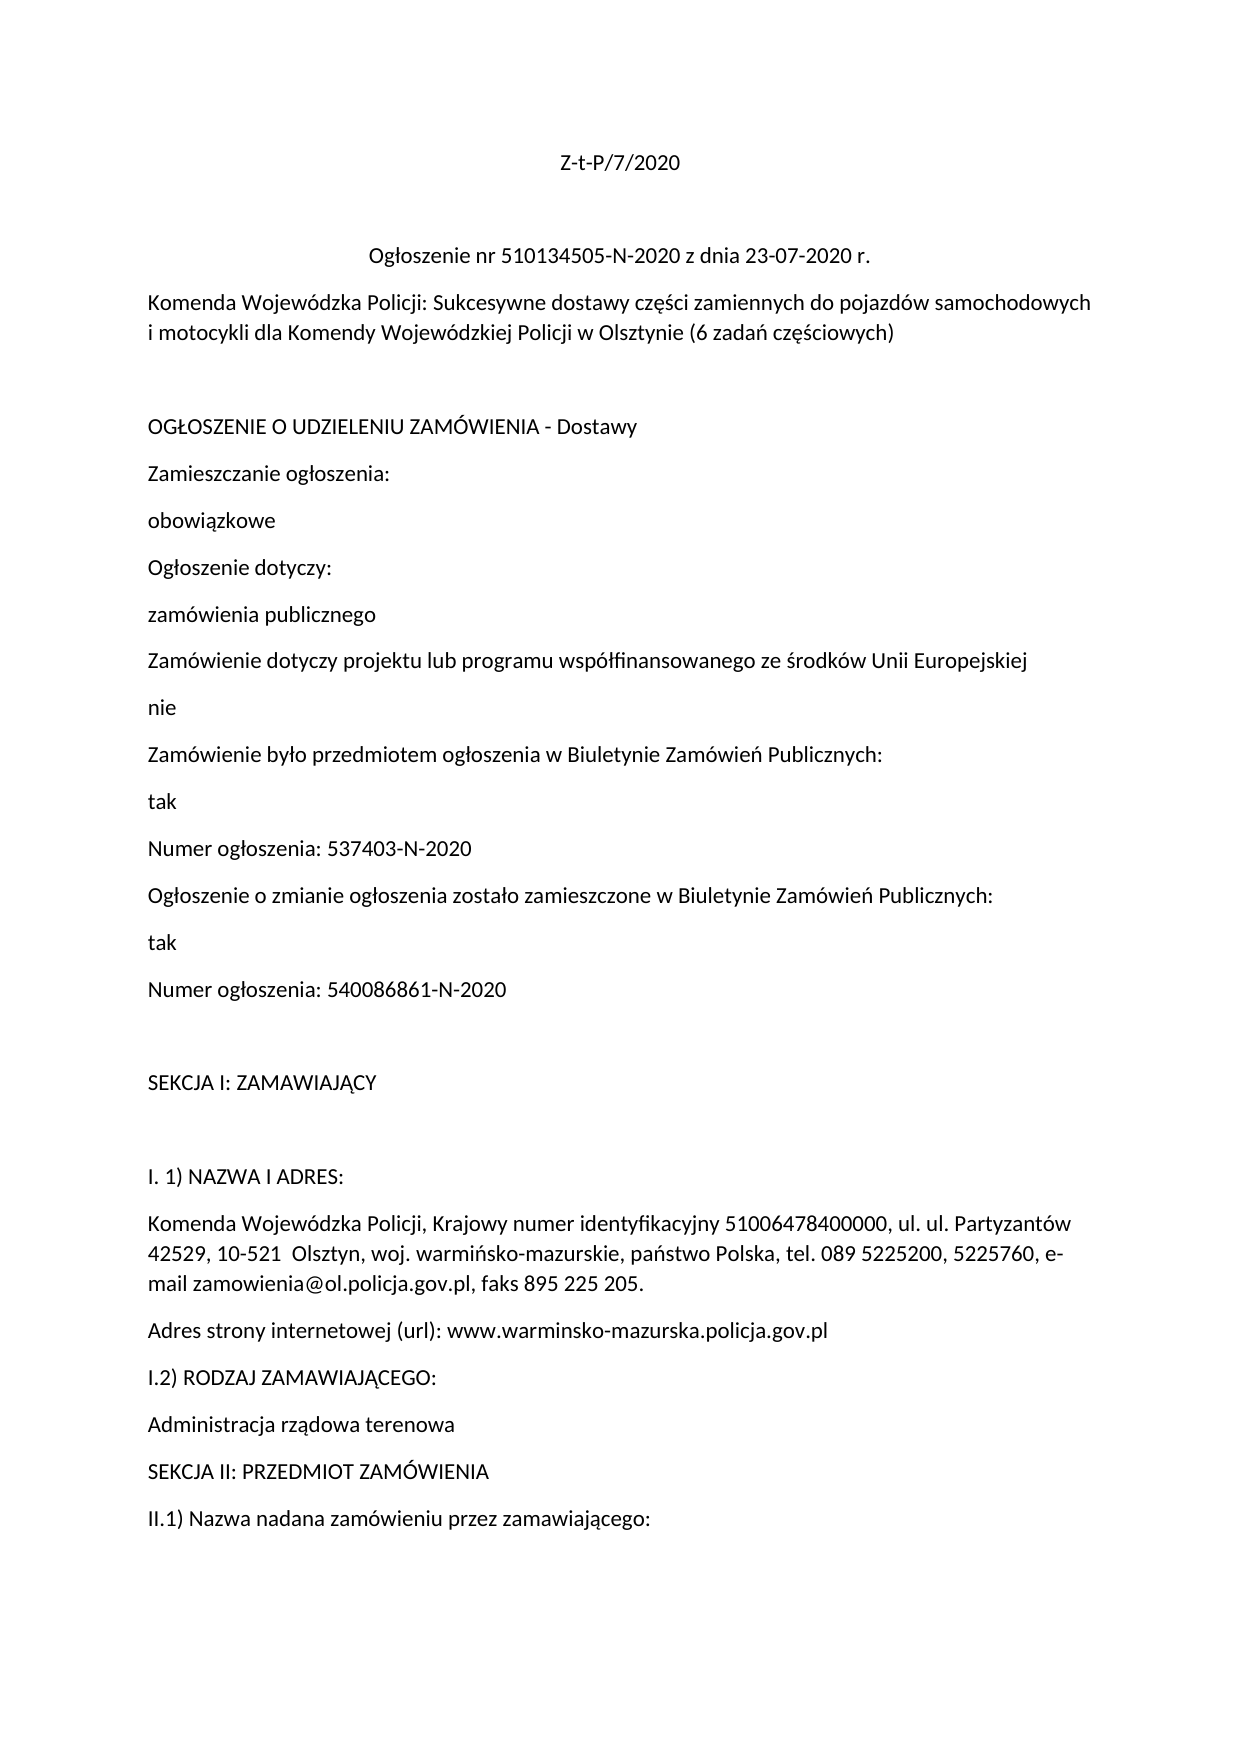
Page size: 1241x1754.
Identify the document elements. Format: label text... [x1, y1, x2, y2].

text II.1) Nazwa nadana zamówieniu przez zamawiającego: [148, 1504, 1093, 1532]
text OGŁOSZENIE O UDZIELENIU ZAMÓWIENIA - Dostawy [148, 412, 1093, 440]
text Adres strony internetowej (url): www.warminsko-mazurska.policja.gov.pl [148, 1316, 1093, 1344]
text Z-t-P/7/2020 [148, 148, 1093, 176]
text Komenda Wojewódzka Policji, Krajowy numer identyfikacyjny 51006478400000, ul. ul. Partyzantów 42529, 10-521 Olsztyn, woj. warmińsko-mazurskie, państwo Polska, tel. 089 5225200, 5225760, e-mail zamowienia@ol.policja.gov.pl, faks 895 225 205. [148, 1209, 1093, 1297]
text Ogłoszenie nr 510134505-N-2020 z dnia 23-07-2020 r. [148, 241, 1093, 269]
text Numer ogłoszenia: 540086861-N-2020 [148, 975, 1093, 1003]
text Zamieszczanie ogłoszenia: [148, 459, 1093, 487]
text Ogłoszenie dotyczy: [148, 553, 1093, 581]
text Zamówienie było przedmiotem ogłoszenia w Biuletynie Zamówień Publicznych: [148, 740, 1093, 768]
text Administracja rządowa terenowa [148, 1410, 1093, 1438]
text Ogłoszenie o zmianie ogłoszenia zostało zamieszczone w Biuletynie Zamówień Publicznych: [148, 881, 1093, 909]
text SEKCJA I: ZAMAWIAJĄCY [148, 1068, 1093, 1096]
text nie [148, 693, 1093, 721]
text I. 1) NAZWA I ADRES: [148, 1162, 1093, 1190]
text obowiązkowe [148, 506, 1093, 534]
text Zamówienie dotyczy projektu lub programu współfinansowanego ze środków Unii Europejskiej [148, 647, 1093, 674]
text SEKCJA II: PRZEDMIOT ZAMÓWIENIA [148, 1457, 1093, 1485]
text I.2) RODZAJ ZAMAWIAJĄCEGO: [148, 1363, 1093, 1391]
text zamówienia publicznego [148, 600, 1093, 628]
text tak [148, 787, 1093, 815]
text tak [148, 928, 1093, 956]
text Komenda Wojewódzka Policji: Sukcesywne dostawy części zamiennych do pojazdów samochodowych i motocykli dla Komendy Wojewódzkiej Policji w Olsztynie (6 zadań częściowych) [148, 288, 1093, 346]
text Numer ogłoszenia: 537403-N-2020 [148, 834, 1093, 862]
